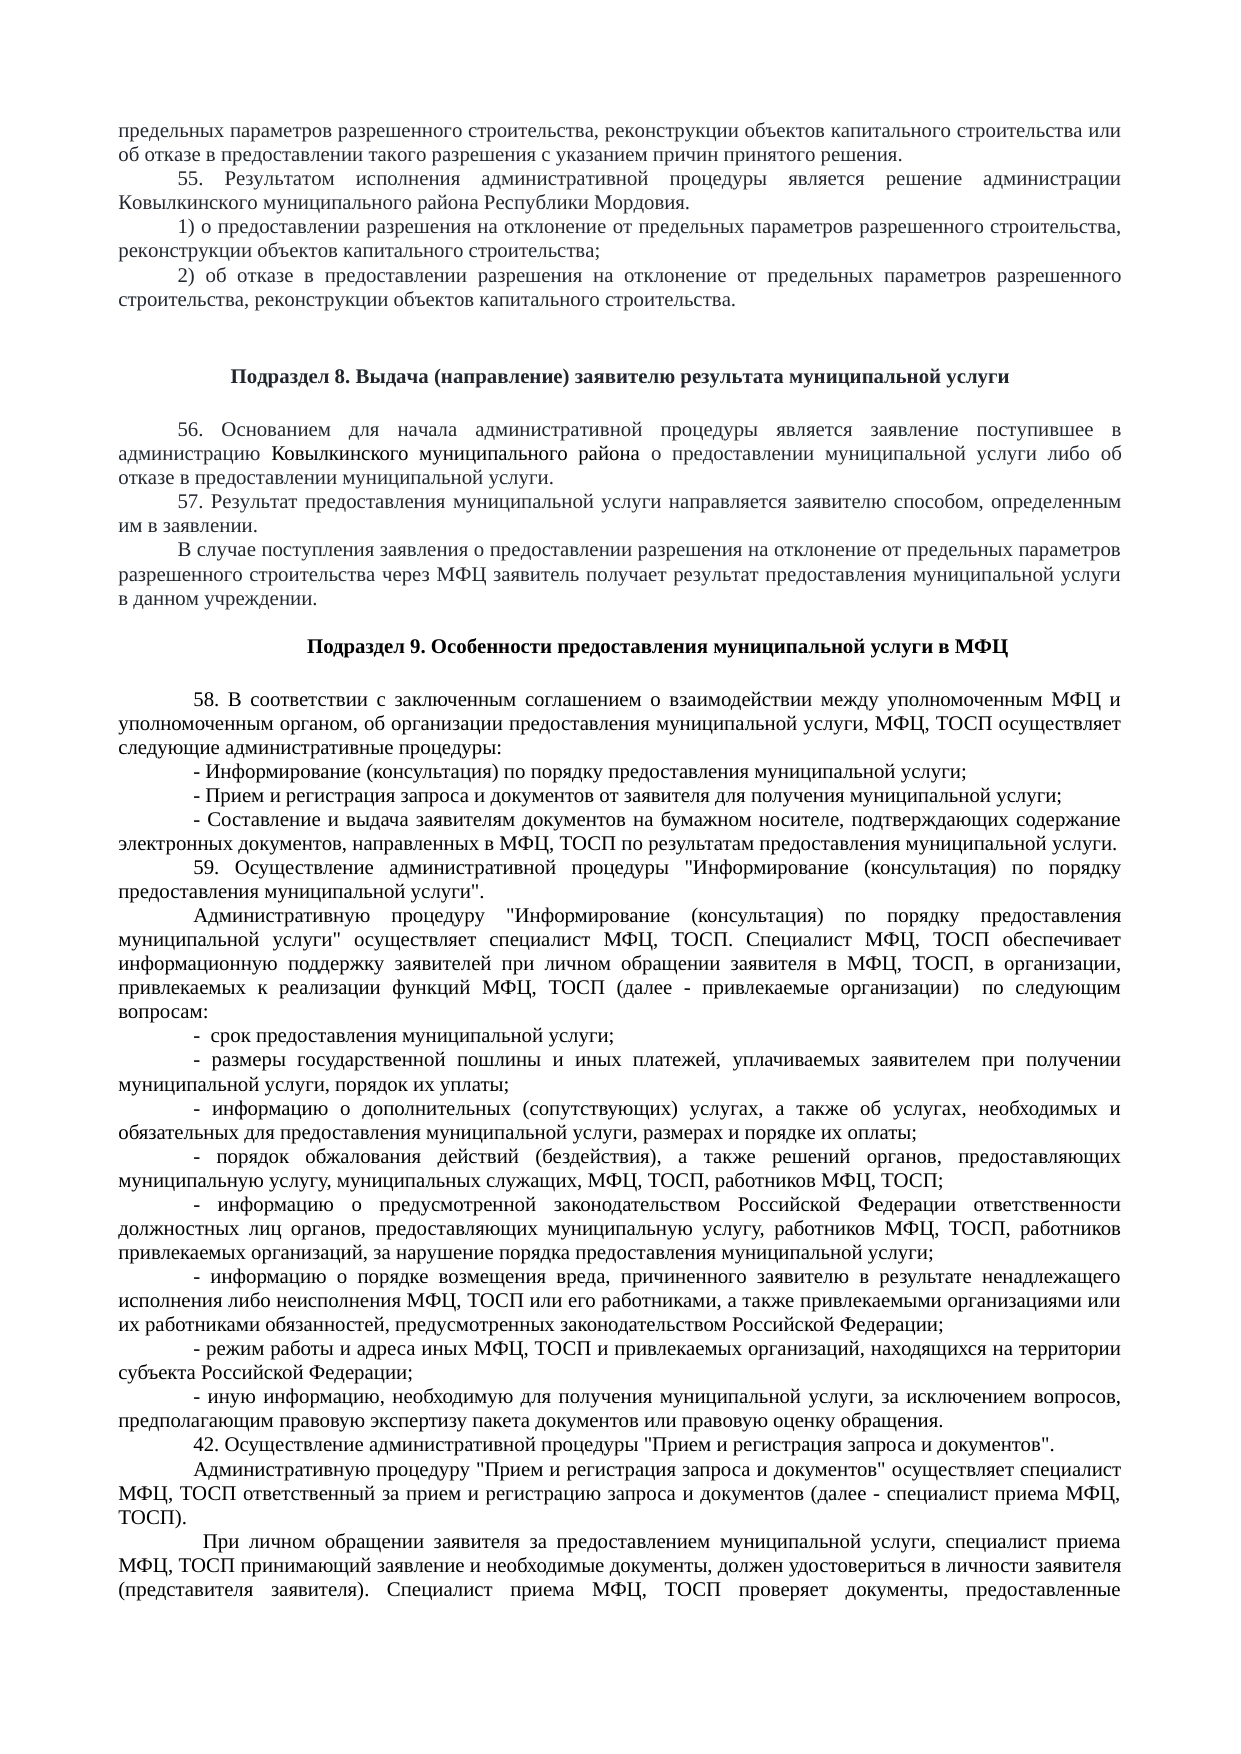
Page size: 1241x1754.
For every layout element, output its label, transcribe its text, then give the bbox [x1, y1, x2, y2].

text 2) об отказе в предоставлении разрешения на отклонение от предельных параметров разрешенного строительства, реконструкции объектов капитального строительства. [118, 262, 1122, 311]
text - порядок обжалования действий (бездействия), а также решений органов, предоставляющих муниципальную услугу, муниципальных служащих, МФЦ, ТОСП, работников МФЦ, ТОСП; [118, 1144, 1122, 1192]
text 1) о предоставлении разрешения на отклонение от предельных параметров разрешенного строительства, реконструкции объектов капитального строительства; [118, 214, 1122, 262]
text - Составление и выдача заявителям документов на бумажном носителе, подтверждающих содержание электронных документов, направленных в МФЦ, ТОСП по результатам предоставления муниципальной услуги. [118, 807, 1122, 855]
text - информацию о предусмотренной законодательством Российской Федерации ответственности должностных лиц органов, предоставляющих муниципальную услугу, работников МФЦ, ТОСП, работников привлекаемых организаций, за нарушение порядка предоставления муниципальной услуги; [118, 1192, 1122, 1264]
text - размеры государственной пошлины и иных платежей, уплачиваемых заявителем при получении муниципальной услуги, порядок их уплаты; [118, 1047, 1122, 1096]
text Подраздел 8. Выдача (направление) заявителю результата муниципальной услуги [118, 364, 1122, 388]
text - режим работы и адреса иных МФЦ, ТОСП и привлекаемых организаций, находящихся на территории субъекта Российской Федерации; [118, 1336, 1122, 1384]
text - Информирование (консультация) по порядку предоставления муниципальной услуги; [118, 759, 1122, 783]
text - информацию о дополнительных (сопутствующих) услугах, а также об услугах, необходимых и обязательных для предоставления муниципальной услуги, размерах и порядке их оплаты; [118, 1096, 1122, 1144]
text Административную процедуру "Информирование (консультация) по порядку предоставления муниципальной услуги" осуществляет специалист МФЦ, ТОСП. Специалист МФЦ, ТОСП обеспечивает информационную поддержку заявителей при личном обращении заявителя в МФЦ, ТОСП, в организации, привлекаемых к реализации функций МФЦ, ТОСП (далее - привлекаемые организации) по следующим вопросам: [118, 903, 1122, 1023]
text В случае поступления заявления о предоставлении разрешения на отклонение от предельных параметров разрешенного строительства через МФЦ заявитель получает результат предоставления муниципальной услуги в данном учреждении. [118, 537, 1122, 609]
text 56. Основанием для начала административной процедуры является заявление поступившее в администрацию Ковылкинского муниципального района о предоставлении муниципальной услуги либо об отказе в предоставлении муниципальной услуги. [118, 417, 1122, 489]
text 59. Осуществление административной процедуры "Информирование (консультация) по порядку предоставления муниципальной услуги". [118, 855, 1122, 903]
text 42. Осуществление административной процедуры "Прием и регистрация запроса и документов". [118, 1432, 1122, 1456]
text - информацию о порядке возмещения вреда, причиненного заявителю в результате ненадлежащего исполнения либо неисполнения МФЦ, ТОСП или его работниками, а также привлекаемыми организациями или их работниками обязанностей, предусмотренных законодательством Российской Федерации; [118, 1264, 1122, 1336]
text - Прием и регистрация запроса и документов от заявителя для получения муниципальной услуги; [118, 783, 1122, 807]
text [118, 118, 1122, 166]
text 58. В соответствии с заключенным соглашением о взаимодействии между уполномоченным МФЦ и уполномоченным органом, об организации предоставления муниципальной услуги, МФЦ, ТОСП осуществляет следующие административные процедуры: [118, 686, 1122, 759]
text 57. Результат предоставления муниципальной услуги направляется заявителю способом, определенным им в заявлении. [118, 489, 1122, 537]
text 55. Результатом исполнения административной процедуры является решение администрации Ковылкинского муниципального района Республики Мордовия. [118, 166, 1122, 214]
text - иную информацию, необходимую для получения муниципальной услуги, за исключением вопросов, предполагающим правовую экспертизу пакета документов или правовую оценку обращения. [118, 1384, 1122, 1432]
text Подраздел 9. Особенности предоставления муниципальной услуги в МФЦ [118, 634, 1122, 658]
text - срок предоставления муниципальной услуги; [118, 1023, 1122, 1047]
text Административную процедуру "Прием и регистрация запроса и документов" осуществляет специалист МФЦ, ТОСП ответственный за прием и регистрацию запроса и документов (далее - специалист приема МФЦ, ТОСП). [118, 1456, 1122, 1529]
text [118, 1529, 1122, 1601]
